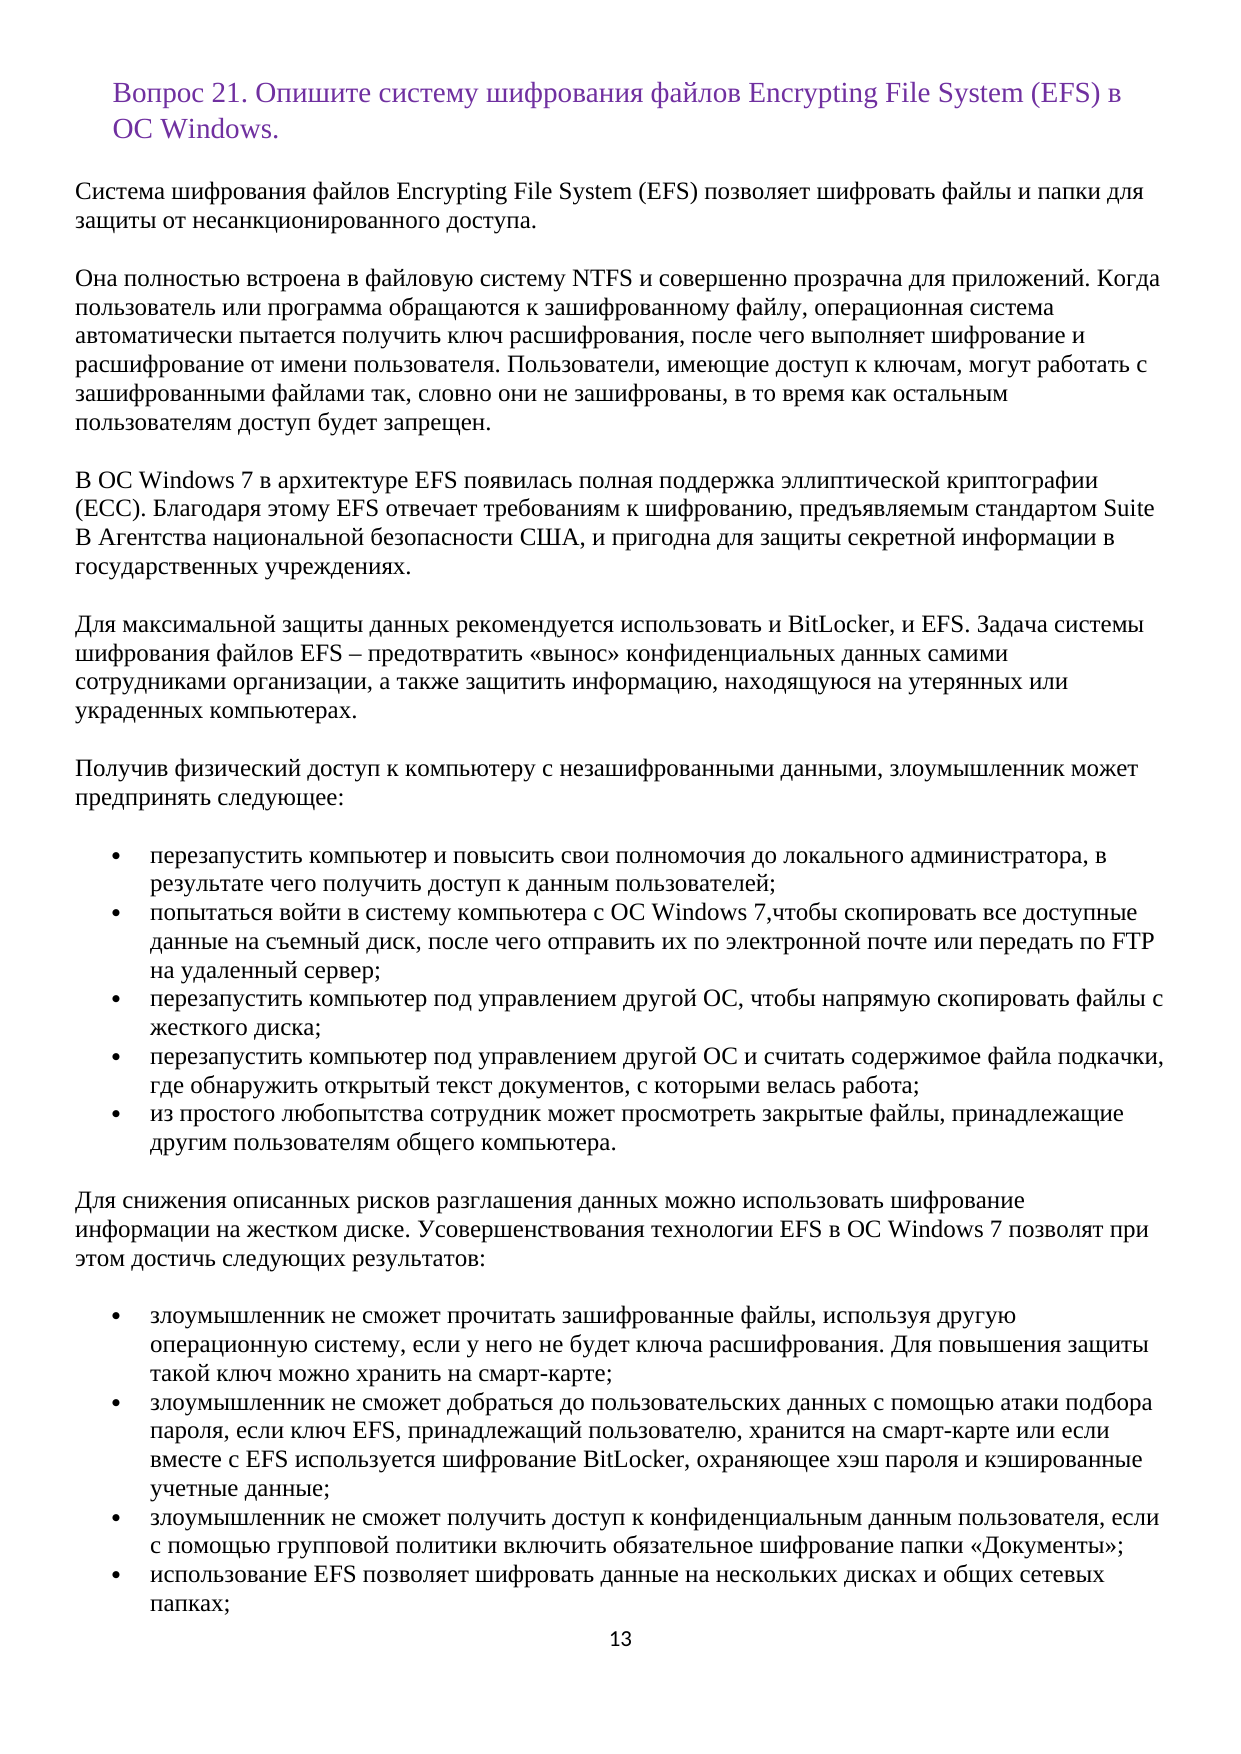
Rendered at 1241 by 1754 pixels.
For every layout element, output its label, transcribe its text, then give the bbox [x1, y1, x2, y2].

list попытаться войти в систему компьютера с ОС Windows 7,чтобы скопировать все доступные данные на съемный диск, после чего отправить их по электронной почте или передать по FTP на удаленный сервер; [112, 897, 1165, 983]
list перезапустить компьютер под управлением другой ОС, чтобы напрямую скопировать файлы с жесткого диска; [112, 983, 1165, 1041]
list злоумышленник не сможет получить доступ к конфиденциальным данным пользователя, если с помощью групповой политики включить обязательное шифрование папки «Документы»; [112, 1502, 1165, 1559]
text Для максимальной защиты данных рекомендуется использовать и BitLocker, и EFS. Задача системы шифрования файлов EFS – предотвратить «вынос» конфиденциальных данных самими сотрудниками организации, а также защитить информацию, находящуюся на утерянных или украденных компьютерах. [75, 609, 1165, 724]
text Она полностью встроена в файловую систему NTFS и совершенно прозрачна для приложений. Когда пользователь или программа обращаются к зашифрованному файлу, операционная система автоматически пытается получить ключ расшифрования, после чего выполняет шифрование и расшифрование от имени пользователя. Пользователи, имеющие доступ к ключам, могут работать с зашифрованными файлами так, словно они не зашифрованы, в то время как остальным пользователям доступ будет запрещен. [75, 263, 1165, 436]
list злоумышленник не сможет прочитать зашифрованные файлы, используя другую операционную систему, если у него не будет ключа расшифрования. Для повышения защиты такой ключ можно хранить на смарт-карте; [112, 1301, 1165, 1387]
text Система шифрования файлов Encrypting File System (EFS) позволяет шифровать файлы и папки для защиты от несанкционированного доступа. [75, 176, 1165, 234]
text Для снижения описанных рисков разглашения данных можно использовать шифрование информации на жестком диске. Усовершенствования технологии EFS в ОС Windows 7 позволят при этом достичь следующих результатов: [75, 1185, 1165, 1271]
list перезапустить компьютер под управлением другой ОС и считать содержимое файла подкачки, где обнаружить открытый текст документов, с которыми велась работа; [112, 1041, 1165, 1098]
list перезапустить компьютер и повысить свои полномочия до локального администратора, в результате чего получить доступ к данным пользователей; [112, 840, 1165, 897]
list злоумышленник не сможет добраться до пользовательских данных с помощью атаки подбора пароля, если ключ EFS, принадлежащий пользователю, хранится на смарт-карте или если вместе с EFS используется шифрование BitLocker, охраняющее хэш пароля и кэшированные учетные данные; [112, 1387, 1165, 1502]
text Вопрос 21. Опишите систему шифрования файлов Encrypting File System (EFS) в ОС Windows. [112, 75, 1165, 145]
list из простого любопытства сотрудник может просмотреть закрытые файлы, принадлежащие другим пользователям общего компьютера. [112, 1098, 1165, 1156]
text В ОС Windows 7 в архитектуре EFS появилась полная поддержка эллиптической криптографии (ECC). Благодаря этому EFS отвечает требованиям к шифрованию, предъявляемым стандартом Suite B Агентства национальной безопасности США, и пригодна для защиты секретной информации в государственных учреждениях. [75, 465, 1165, 580]
text Получив физический доступ к компьютеру с незашифрованными данными, злоумышленник может предпринять следующее: [75, 753, 1165, 811]
list использование EFS позволяет шифровать данные на нескольких дисках и общих сетевых папках; [112, 1559, 1165, 1617]
